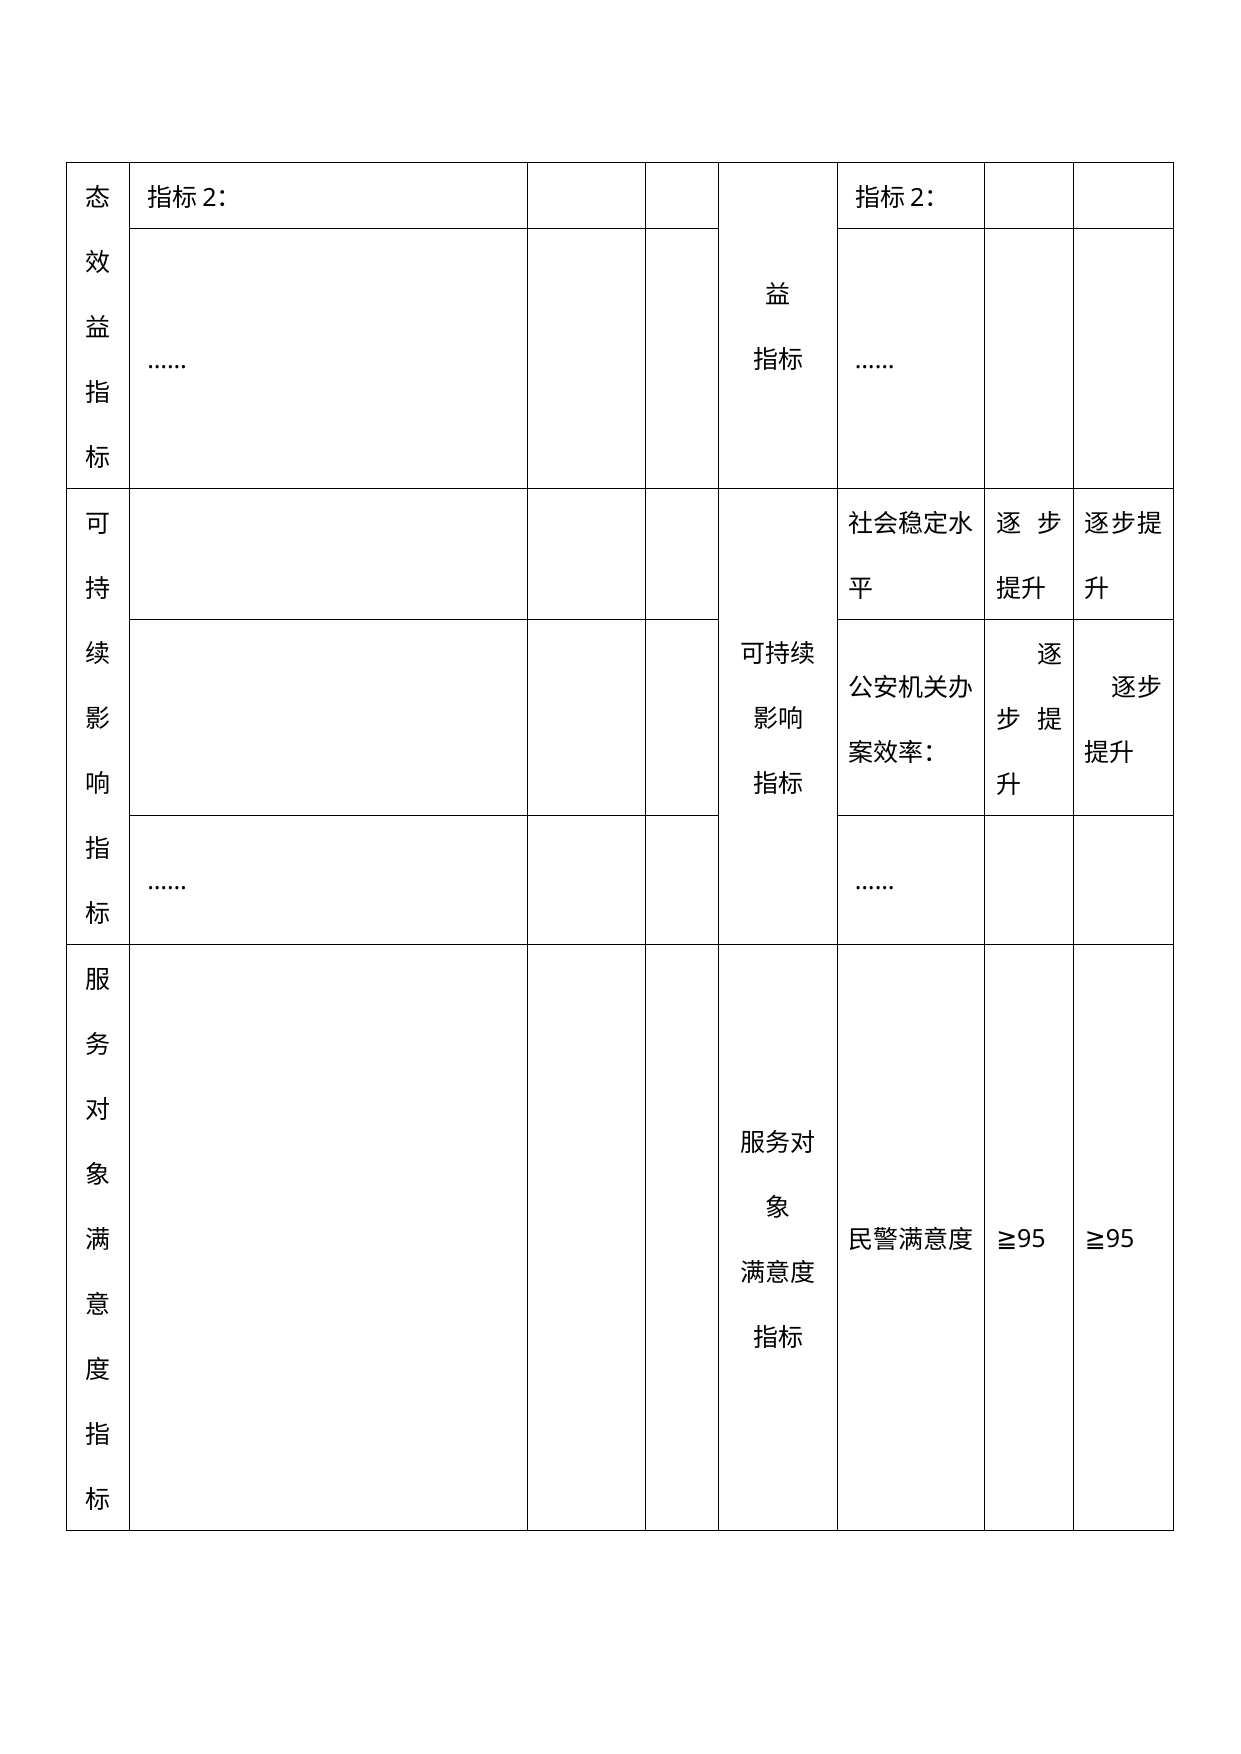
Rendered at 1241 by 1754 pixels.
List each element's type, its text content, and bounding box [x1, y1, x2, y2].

table_cell [1074, 816, 1173, 944]
table_cell [130, 945, 527, 1530]
table_cell [130, 620, 527, 815]
table_cell [646, 816, 718, 944]
table_cell [1074, 163, 1173, 228]
table_cell [646, 620, 718, 815]
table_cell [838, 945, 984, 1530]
table_cell [528, 816, 645, 944]
table_cell [985, 229, 1073, 488]
table_cell 社会稳定水平 [838, 489, 984, 619]
table_cell [528, 620, 645, 815]
table_cell 指标2： [130, 163, 527, 228]
table_cell [130, 489, 527, 619]
table_cell [646, 163, 718, 228]
table_cell [1074, 229, 1173, 488]
table_cell 逐步提升 [1074, 489, 1173, 619]
table_cell 公安机关办案效率： [838, 620, 984, 815]
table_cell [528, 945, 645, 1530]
table_cell 生态效益 指标 [719, 163, 837, 488]
table_cell [528, 489, 645, 619]
table_cell [985, 163, 1073, 228]
table_cell [646, 229, 718, 488]
table_cell 指标2： [838, 163, 984, 228]
table_cell 可持续影响 指标 [67, 489, 129, 944]
table_cell 逐步提升 [985, 489, 1073, 619]
table_cell [646, 489, 718, 619]
table_cell 逐步提升 [985, 620, 1073, 815]
table_cell [528, 229, 645, 488]
table_cell …… [130, 816, 527, 944]
table_cell 服务对象 满意度指标 [67, 945, 129, 1530]
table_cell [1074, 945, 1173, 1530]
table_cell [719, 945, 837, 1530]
table_cell …… [838, 229, 984, 488]
table_cell …… [130, 229, 527, 488]
table_cell 可持续影响 指标 [719, 489, 837, 944]
table_cell 逐步提升 [1074, 620, 1173, 815]
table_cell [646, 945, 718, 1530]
table_cell …… [838, 816, 984, 944]
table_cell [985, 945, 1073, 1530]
table_cell [985, 816, 1073, 944]
table_cell [528, 163, 645, 228]
table_cell 生态效益 指标 [67, 163, 129, 488]
